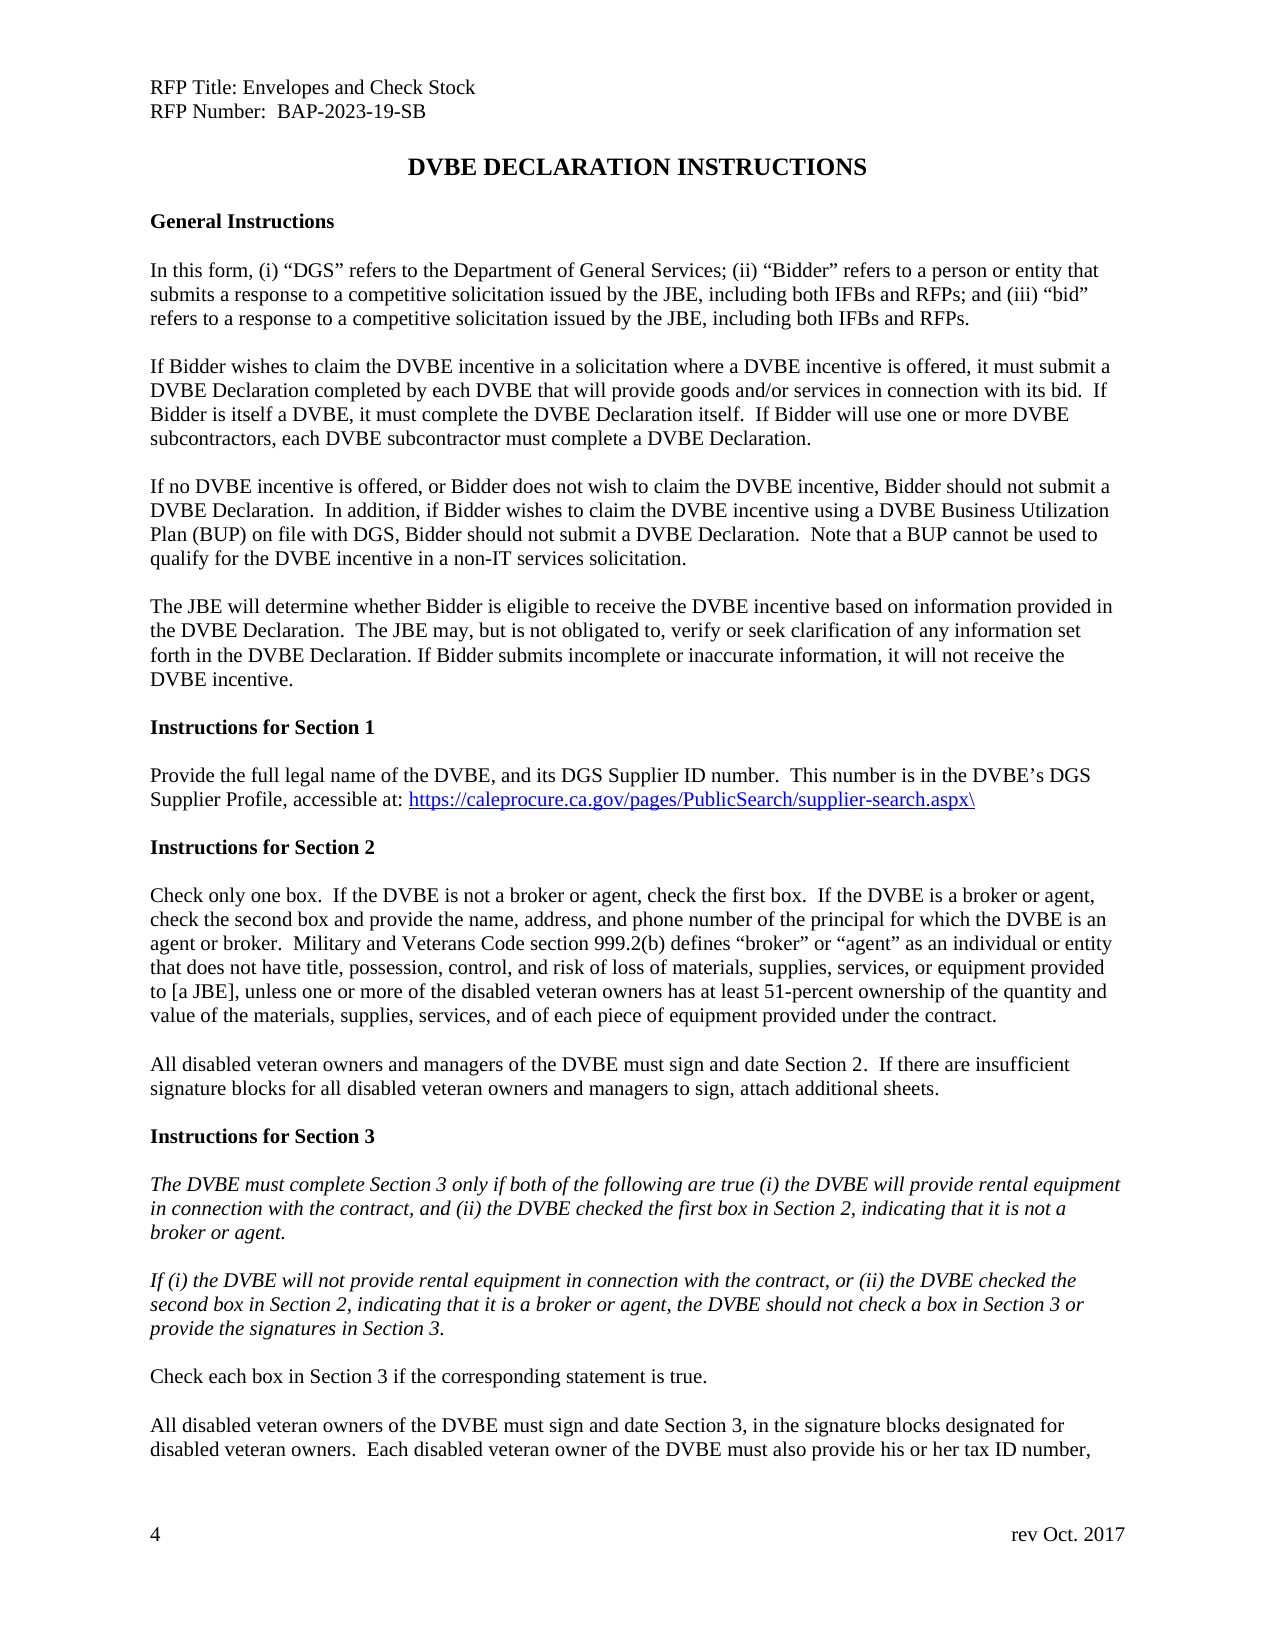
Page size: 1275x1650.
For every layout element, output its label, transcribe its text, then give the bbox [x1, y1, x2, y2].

text Check each box in Section 3 if the corresponding statement is true. [150, 1364, 1125, 1388]
text Instructions for Section 3 [150, 1124, 1125, 1148]
text Instructions for Section 1 [150, 715, 1125, 739]
text All disabled veteran owners and managers of the DVBE must sign and date Section 2. If there are insufficient signature blocks for all disabled veteran owners and managers to sign, attach additional sheets. [150, 1052, 1125, 1100]
text The DVBE must complete Section 3 only if both of the following are true (i) the DVBE will provide rental equipment in connection with the contract, and (ii) the DVBE checked the first box in Section 2, indicating that it is not a broker or agent. [150, 1172, 1125, 1244]
text General Instructions [150, 209, 1125, 233]
text The JBE will determine whether Bidder is eligible to receive the DVBE incentive based on information provided in the DVBE Declaration. The JBE may, but is not obligated to, verify or seek clarification of any information set forth in the DVBE Declaration. If Bidder submits incomplete or inaccurate information, it will not receive the DVBE incentive. [150, 594, 1125, 691]
text Check only one box. If the DVBE is not a broker or agent, check the first box. If the DVBE is a broker or agent, check the second box and provide the name, address, and phone number of the principal for which the DVBE is an agent or broker. Military and Veterans Code section 999.2(b) defines “broker” or “agent” as an individual or entity that does not have title, possession, control, and risk of loss of materials, supplies, services, or equipment provided to [a JBE], unless one or more of the disabled veteran owners has at least 51-percent ownership of the quantity and value of the materials, supplies, services, and of each piece of equipment provided under the contract. [150, 883, 1125, 1027]
text If Bidder wishes to claim the DVBE incentive in a solicitation where a DVBE incentive is offered, it must submit a DVBE Declaration completed by each DVBE that will provide goods and/or services in connection with its bid. If Bidder is itself a DVBE, it must complete the DVBE Declaration itself. If Bidder will use one or more DVBE subcontractors, each DVBE subcontractor must complete a DVBE Declaration. [150, 354, 1125, 450]
text Instructions for Section 2 [150, 835, 1125, 859]
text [150, 1412, 1125, 1461]
text If (i) the DVBE will not provide rental equipment in connection with the contract, or (ii) the DVBE checked the second box in Section 2, indicating that it is a broker or agent, the DVBE should not check a box in Section 3 or provide the signatures in Section 3. [150, 1268, 1125, 1340]
text If no DVBE incentive is offered, or Bidder does not wish to claim the DVBE incentive, Bidder should not submit a DVBE Declaration. In addition, if Bidder wishes to claim the DVBE incentive using a DVBE Business Utilization Plan (BUP) on file with DGS, Bidder should not submit a DVBE Declaration. Note that a BUP cannot be used to qualify for the DVBE incentive in a non-IT services solicitation. [150, 474, 1125, 570]
text In this form, (i) “DGS” refers to the Department of General Services; (ii) “Bidder” refers to a person or entity that submits a response to a competitive solicitation issued by the JBE, including both IFBs and RFPs; and (iii) “bid” refers to a response to a competitive solicitation issued by the JBE, including both IFBs and RFPs. [150, 257, 1125, 330]
text Provide the full legal name of the DVBE, and its DGS Supplier ID number. This number is in the DVBE’s DGS Supplier Profile, accessible at: https://caleprocure.ca.gov/pages/PublicSearch/supplier-search.aspx\ [150, 763, 1125, 811]
text DVBE Declaration Instructions [150, 152, 1125, 181]
